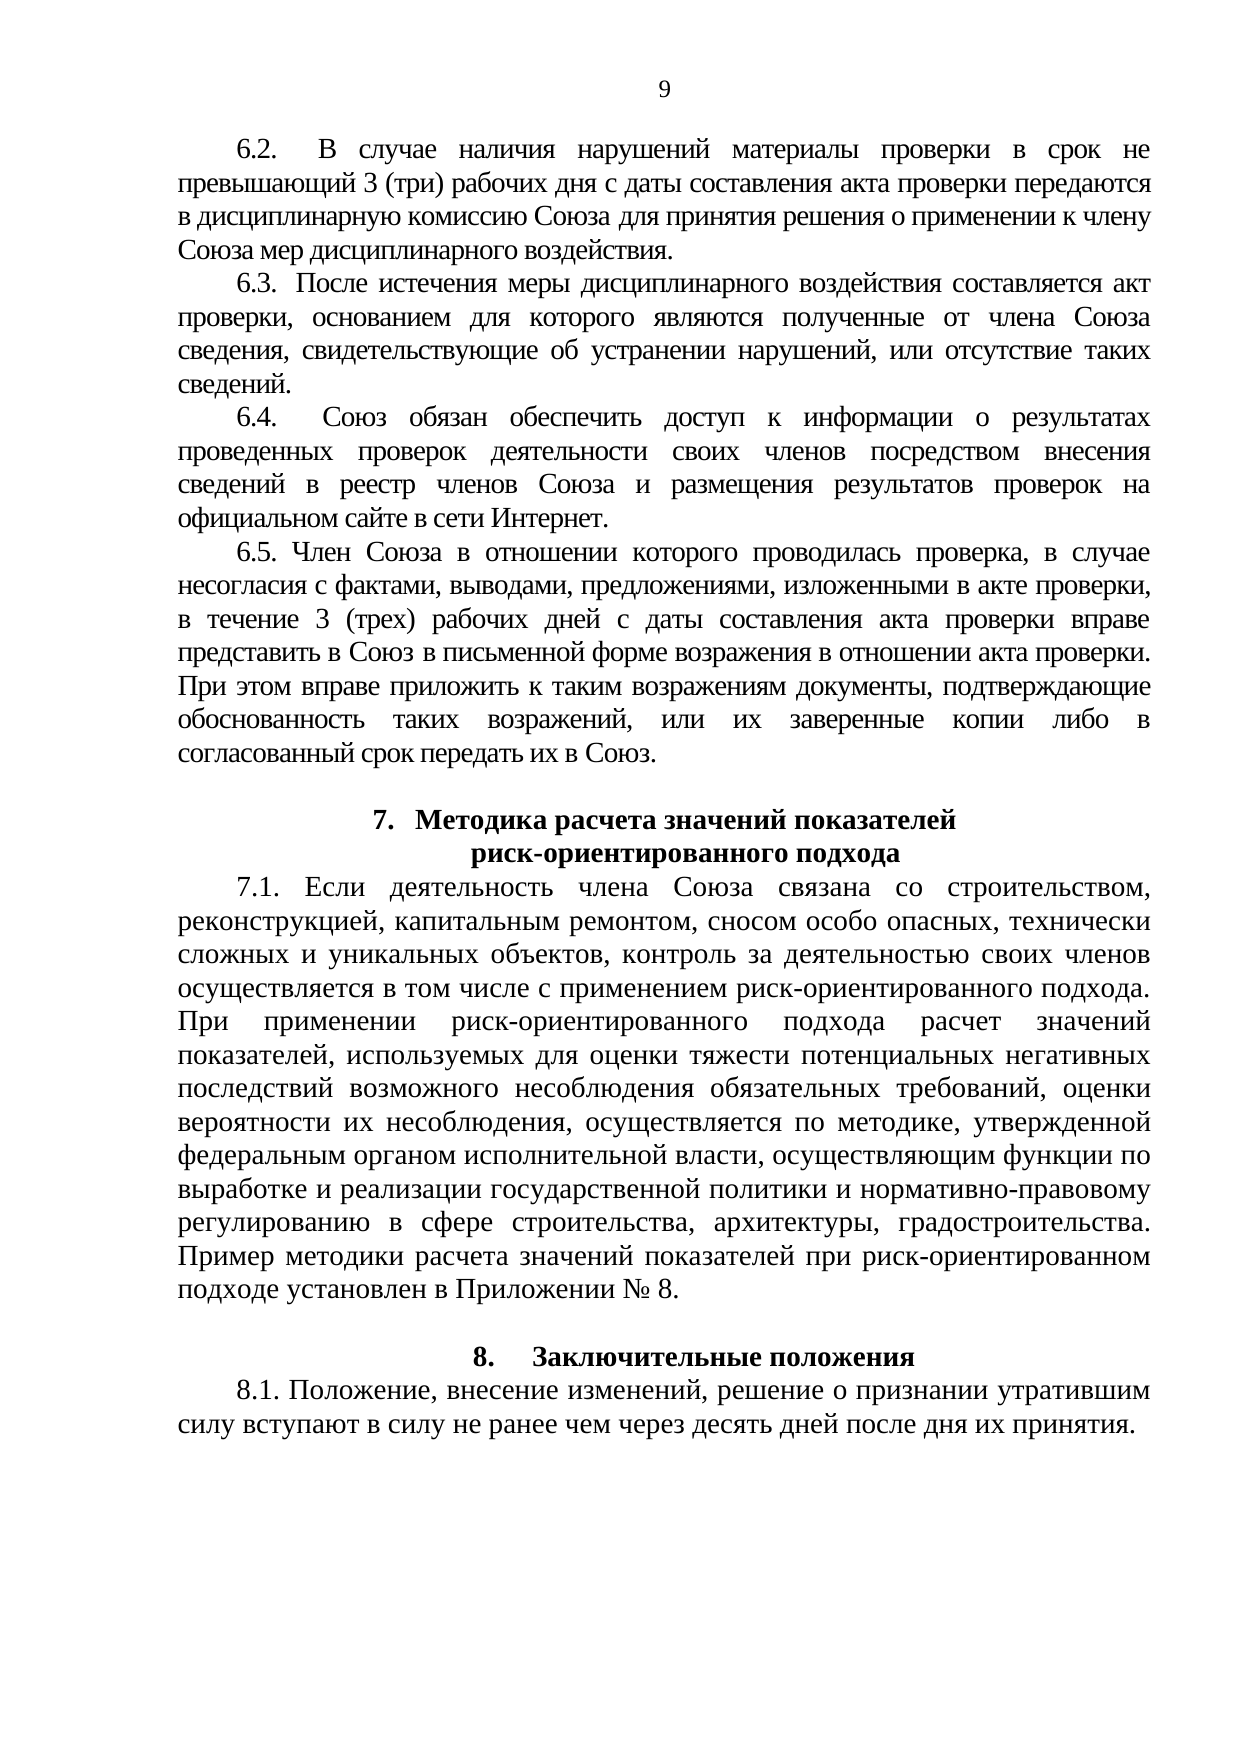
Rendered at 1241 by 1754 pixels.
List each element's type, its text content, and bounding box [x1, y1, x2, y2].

text риск-ориентированного подхода [220, 836, 1152, 869]
list В случае наличия нарушений материалы проверки в срок не превышающий 3 (три) рабочих дня с даты составления акта проверки передаются в дисциплинарную комиссию Союза для принятия решения о применении к члену Союза мер дисциплинарного воздействия. [177, 131, 1152, 265]
text 7.1. Если деятельность члена Союза связана со строительством, реконструкцией, капитальным ремонтом, сносом особо опасных, технически сложных и уникальных объектов, контроль за деятельностью своих членов осуществляется в том числе с применением риск-ориентированного подхода. При применении риск-ориентированного подхода расчет значений показателей, используемых для оценки тяжести потенциальных негативных последствий возможного несоблюдения обязательных требований, оценки вероятности их несоблюдения, осуществляется по методике, утвержденной федеральным органом исполнительной власти, осуществляющим функции по выработке и реализации государственной политики и нормативно-правовому регулированию в сфере строительства, архитектуры, градостроительства. Пример методики расчета значений показателей при риск-ориентированном подходе установлен в Приложении № 8. [177, 869, 1152, 1305]
text 6.5. Член Союза в отношении которого проводилась проверка, в случае несогласия с фактами, выводами, предложениями, изложенными в акте проверки, в течение 3 (трех) рабочих дней с даты составления акта проверки вправе представить в Союз в письменной форме возражения в отношении акта проверки. При этом вправе приложить к таким возражениям документы, подтверждающие обоснованность таких возражений, или их заверенные копии либо в согласованный срок передать их в Союз. [177, 534, 1152, 768]
text 6.4. Союз обязан обеспечить доступ к информации о результатах проведенных проверок деятельности своих членов посредством внесения сведений в реестр членов Союза и размещения результатов проверок на официальном сайте в сети Интернет. [177, 399, 1152, 534]
list Методика расчета значений показателей [177, 802, 1152, 836]
list После истечения меры дисциплинарного воздействия составляется акт проверки, основанием для которого являются полученные от члена Союза сведения, свидетельствующие об устранении нарушений, или отсутствие таких сведений. [177, 265, 1152, 399]
text 8.1. Положение, внесение изменений, решение о признании утратившим силу вступают в силу не ранее чем через десять дней после дня их принятия. [177, 1372, 1152, 1439]
text 8. Заключительные положения [177, 1339, 1152, 1372]
